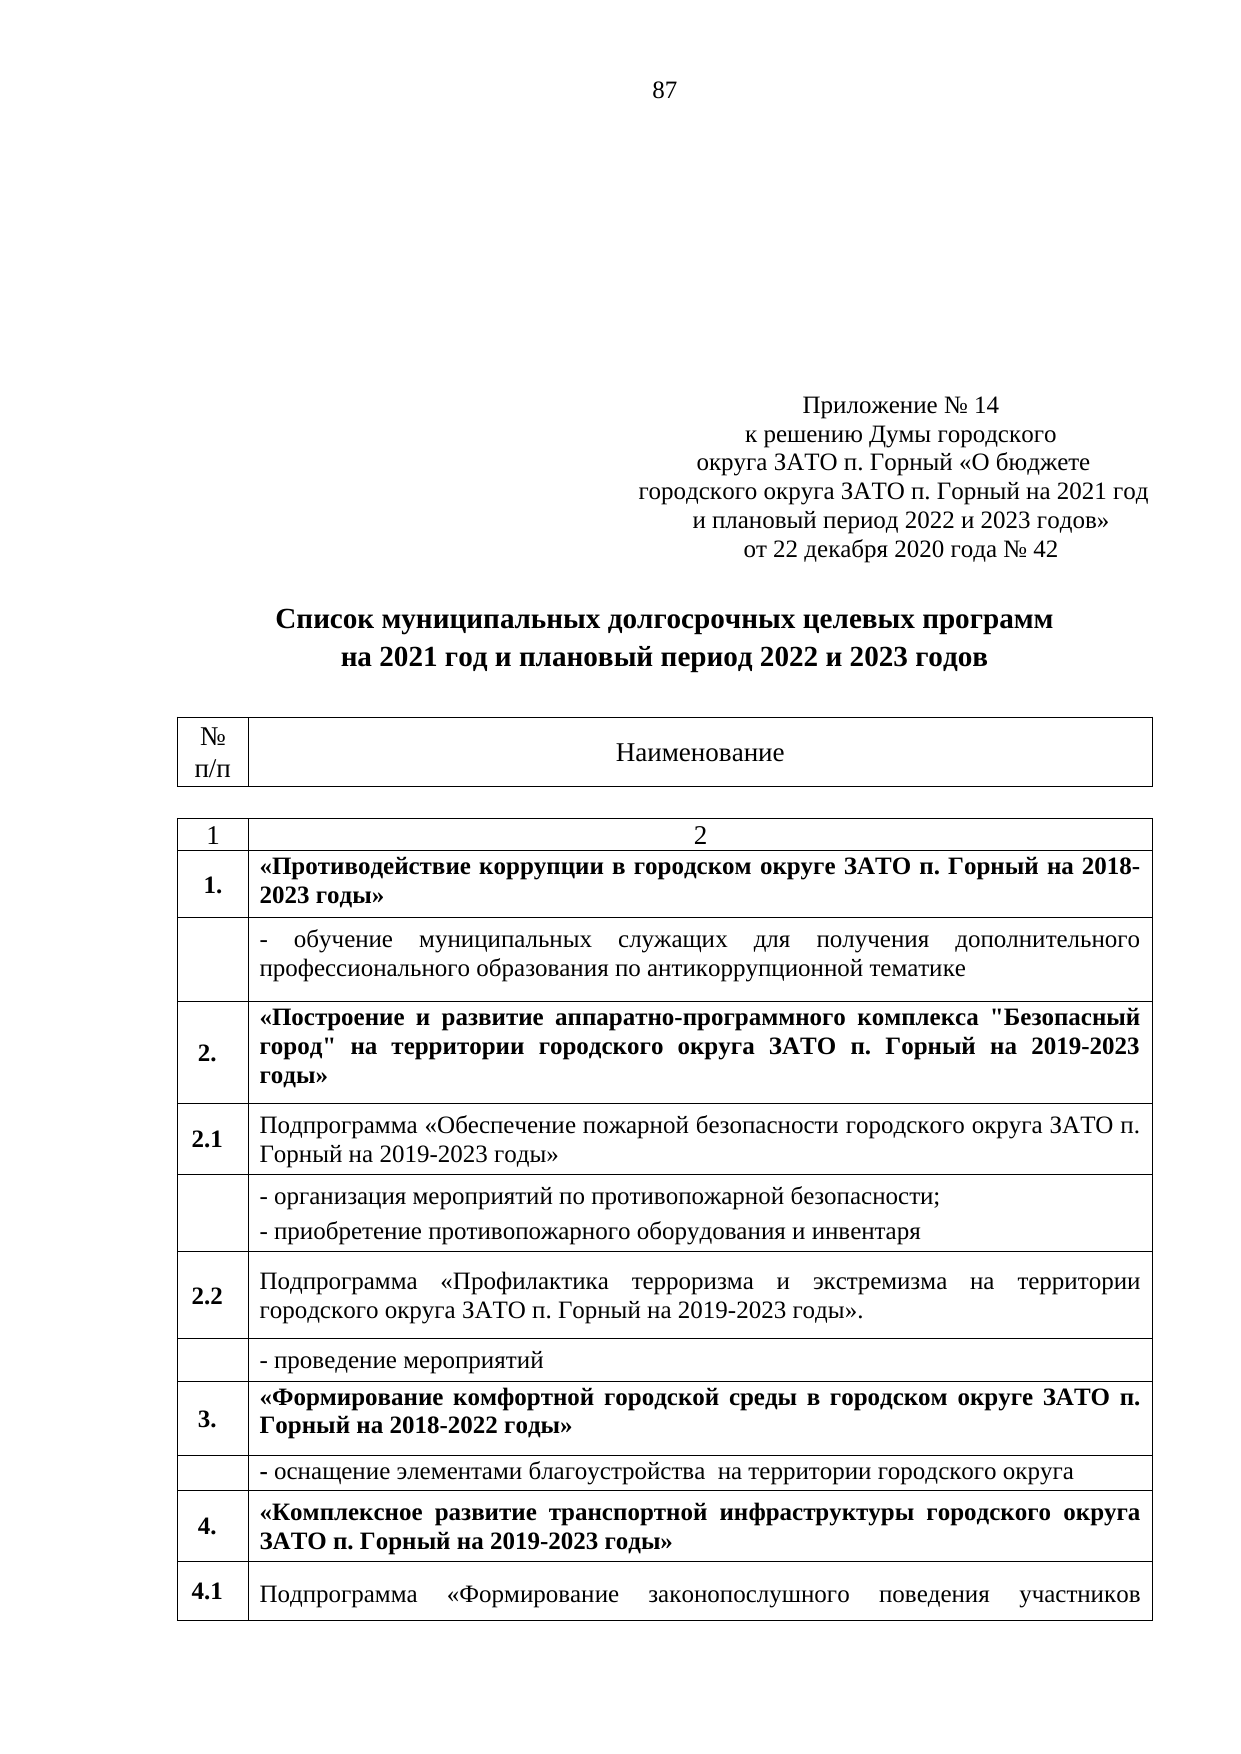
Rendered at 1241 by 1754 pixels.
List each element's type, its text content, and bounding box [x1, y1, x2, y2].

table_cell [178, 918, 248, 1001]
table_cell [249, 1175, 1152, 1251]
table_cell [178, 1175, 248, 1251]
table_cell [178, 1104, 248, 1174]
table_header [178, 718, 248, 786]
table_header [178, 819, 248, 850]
text к решению Думы городского [650, 419, 1152, 447]
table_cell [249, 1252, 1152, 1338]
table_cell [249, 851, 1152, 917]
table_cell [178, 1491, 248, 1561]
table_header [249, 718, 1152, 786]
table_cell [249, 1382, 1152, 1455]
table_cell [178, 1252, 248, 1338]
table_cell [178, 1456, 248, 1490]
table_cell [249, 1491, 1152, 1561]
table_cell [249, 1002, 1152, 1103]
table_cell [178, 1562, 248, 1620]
text и плановый период 2022 и 2023 годов» [650, 505, 1152, 534]
text на 2021 год и плановый период 2022 и 2023 годов [177, 639, 1152, 673]
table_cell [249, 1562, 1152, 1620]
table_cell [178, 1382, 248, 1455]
text Список муниципальных долгосрочных целевых программ [177, 601, 1152, 634]
text от 22 декабря 2020 года № 42 [650, 534, 1152, 562]
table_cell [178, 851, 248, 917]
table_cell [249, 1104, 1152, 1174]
text Приложение № 14 [650, 390, 1152, 419]
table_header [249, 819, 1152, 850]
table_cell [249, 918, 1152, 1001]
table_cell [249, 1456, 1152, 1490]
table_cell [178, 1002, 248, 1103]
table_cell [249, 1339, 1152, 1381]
text округа ЗАТО п. Горный «О бюджете городского округа ЗАТО п. Горный на 2021 год [635, 447, 1152, 505]
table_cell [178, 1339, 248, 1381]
